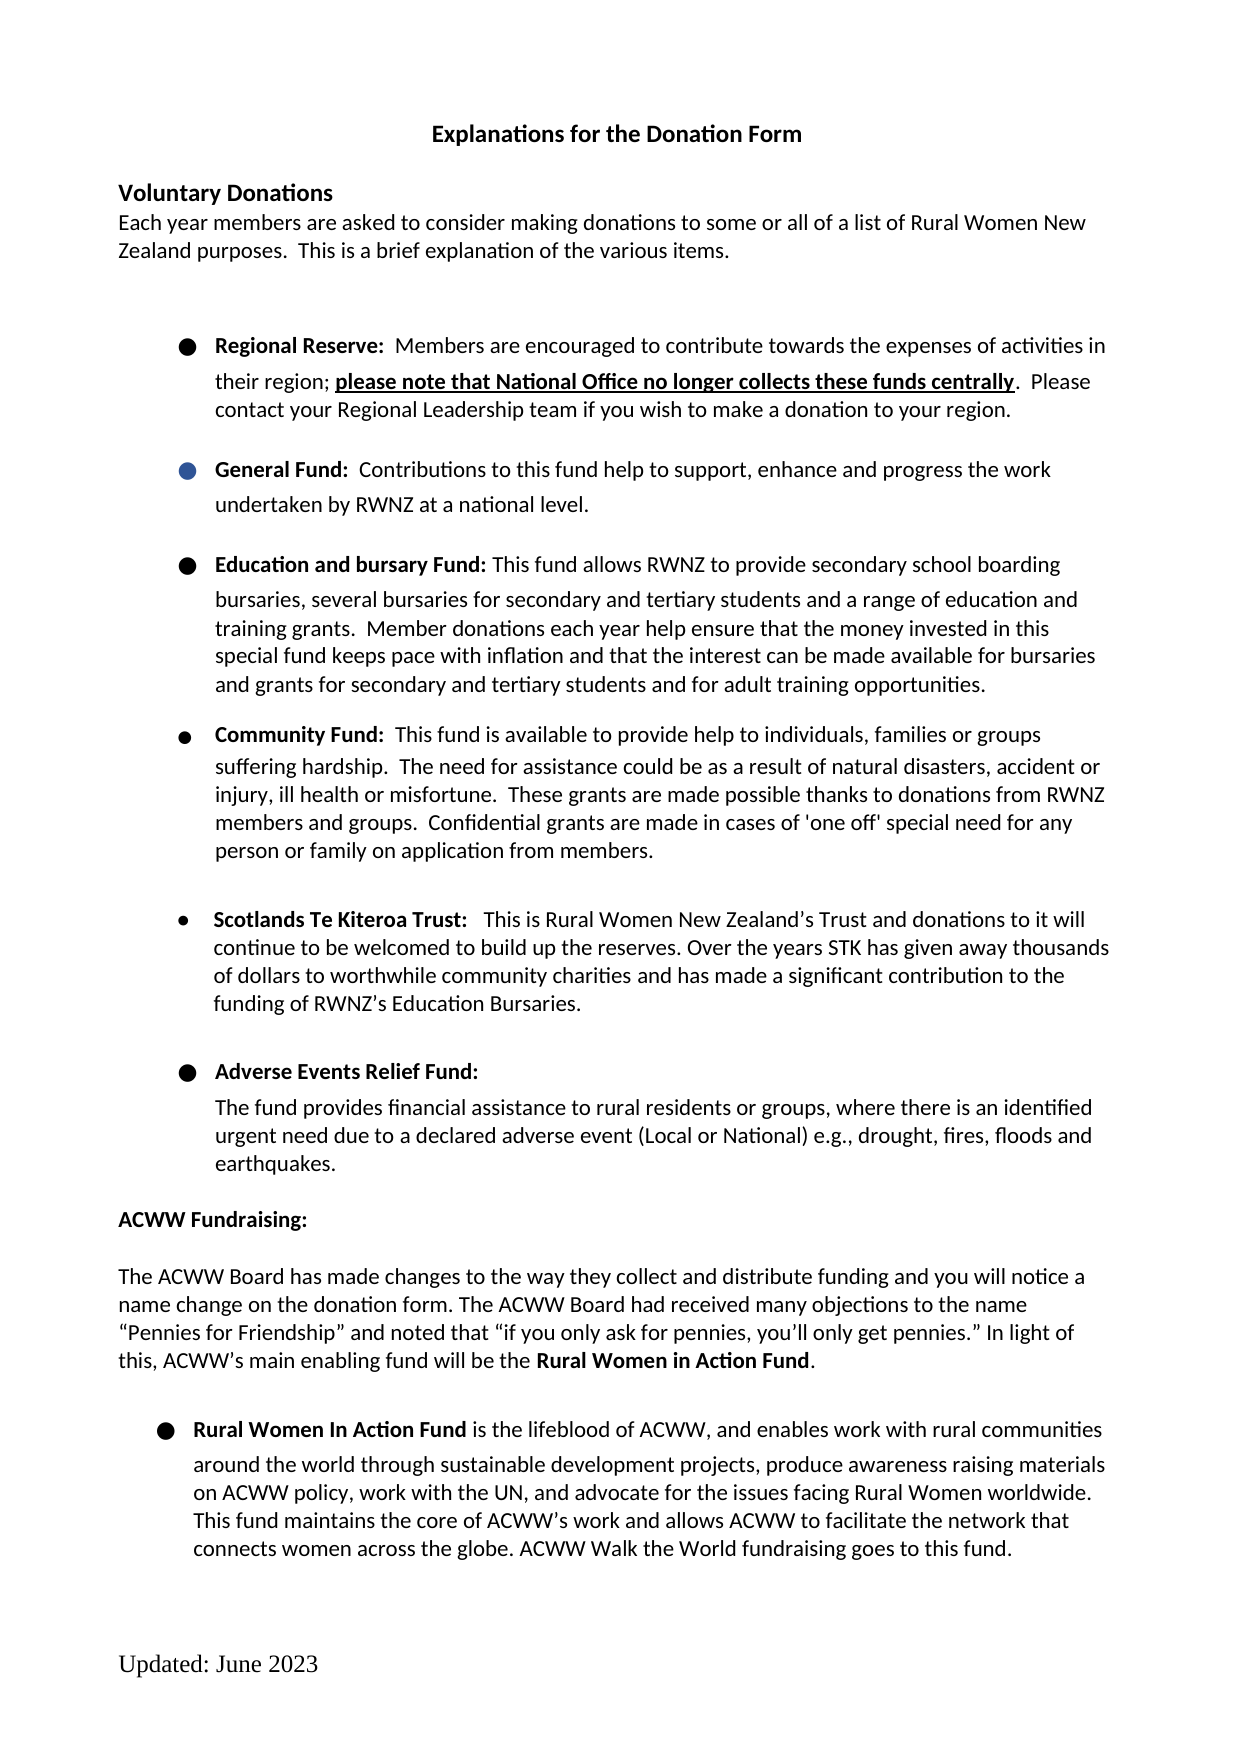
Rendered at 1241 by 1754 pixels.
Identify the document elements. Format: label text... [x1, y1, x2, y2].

text ACWW Fundraising: [118, 1205, 1116, 1233]
text The fund provides financial assistance to rural residents or groups, where there is an identified urgent need due to a declared adverse event (Local or National) e.g., drought, fires, floods and earthquakes. [215, 1093, 1116, 1177]
list Adverse Events Relief Fund: [177, 1046, 1116, 1093]
text Voluntary Donations [118, 177, 1116, 208]
text The ACWW Board has made changes to the way they collect and distribute funding and you will notice a name change on the donation form. The ACWW Board had received many objections to the name “Pennies for Friendship” and noted that “if you only ask for pennies, you’ll only get pennies.” In light of this, ACWW’s main enabling fund will be the Rural Women in Action Fund. [118, 1262, 1116, 1374]
text Explanations for the Donation Form [118, 118, 1116, 177]
list Education and bursary Fund: This fund allows RWNZ to provide secondary school boarding bursaries, several bursaries for secondary and tertiary students and a range of education and training grants. Member donations each year help ensure that the money invested in this special fund keeps pace with inflation and that the interest can be made available for bursaries and grants for secondary and tertiary students and for adult training opportunities. [177, 539, 1116, 698]
list Regional Reserve: Members are encouraged to contribute towards the expenses of activities in their region; please note that National Office no longer collects these funds centrally. Please contact your Regional Leadership team if you wish to make a donation to your region. [177, 320, 1116, 423]
text Each year members are asked to consider making donations to some or all of a list of Rural Women New Zealand purposes. This is a brief explanation of the various items. [118, 208, 1116, 264]
list General Fund: Contributions to this fund help to support, enhance and progress the work undertaken by RWNZ at a national level. [177, 443, 1116, 518]
list Rural Women In Action Fund is the lifeblood of ACWW, and enables work with rural communities around the world through sustainable development projects, produce awareness raising materials on ACWW policy, work with the UN, and advocate for the issues facing Rural Women worldwide. This fund maintains the core of ACWW’s work and allows ACWW to facilitate the network that connects women across the globe. ACWW Walk the World fundraising goes to this fund. [156, 1403, 1116, 1562]
list Community Fund: This fund is available to provide help to individuals, families or groups suffering hardship. The need for assistance could be as a result of natural disasters, accident or injury, ill health or misfortune. These grants are made possible thanks to donations from RWNZ members and groups. Confidential grants are made in cases of 'one off' special need for any person or family on application from members. [177, 718, 1116, 864]
text • Scotlands Te Kiteroa Trust: This is Rural Women New Zealand’s Trust and donations to it will continue to be welcomed to build up the reserves. Over the years STK has given away thousands of dollars to worthwhile community charities and has made a significant contribution to the funding of RWNZ’s Education Bursaries. [177, 905, 1116, 1046]
